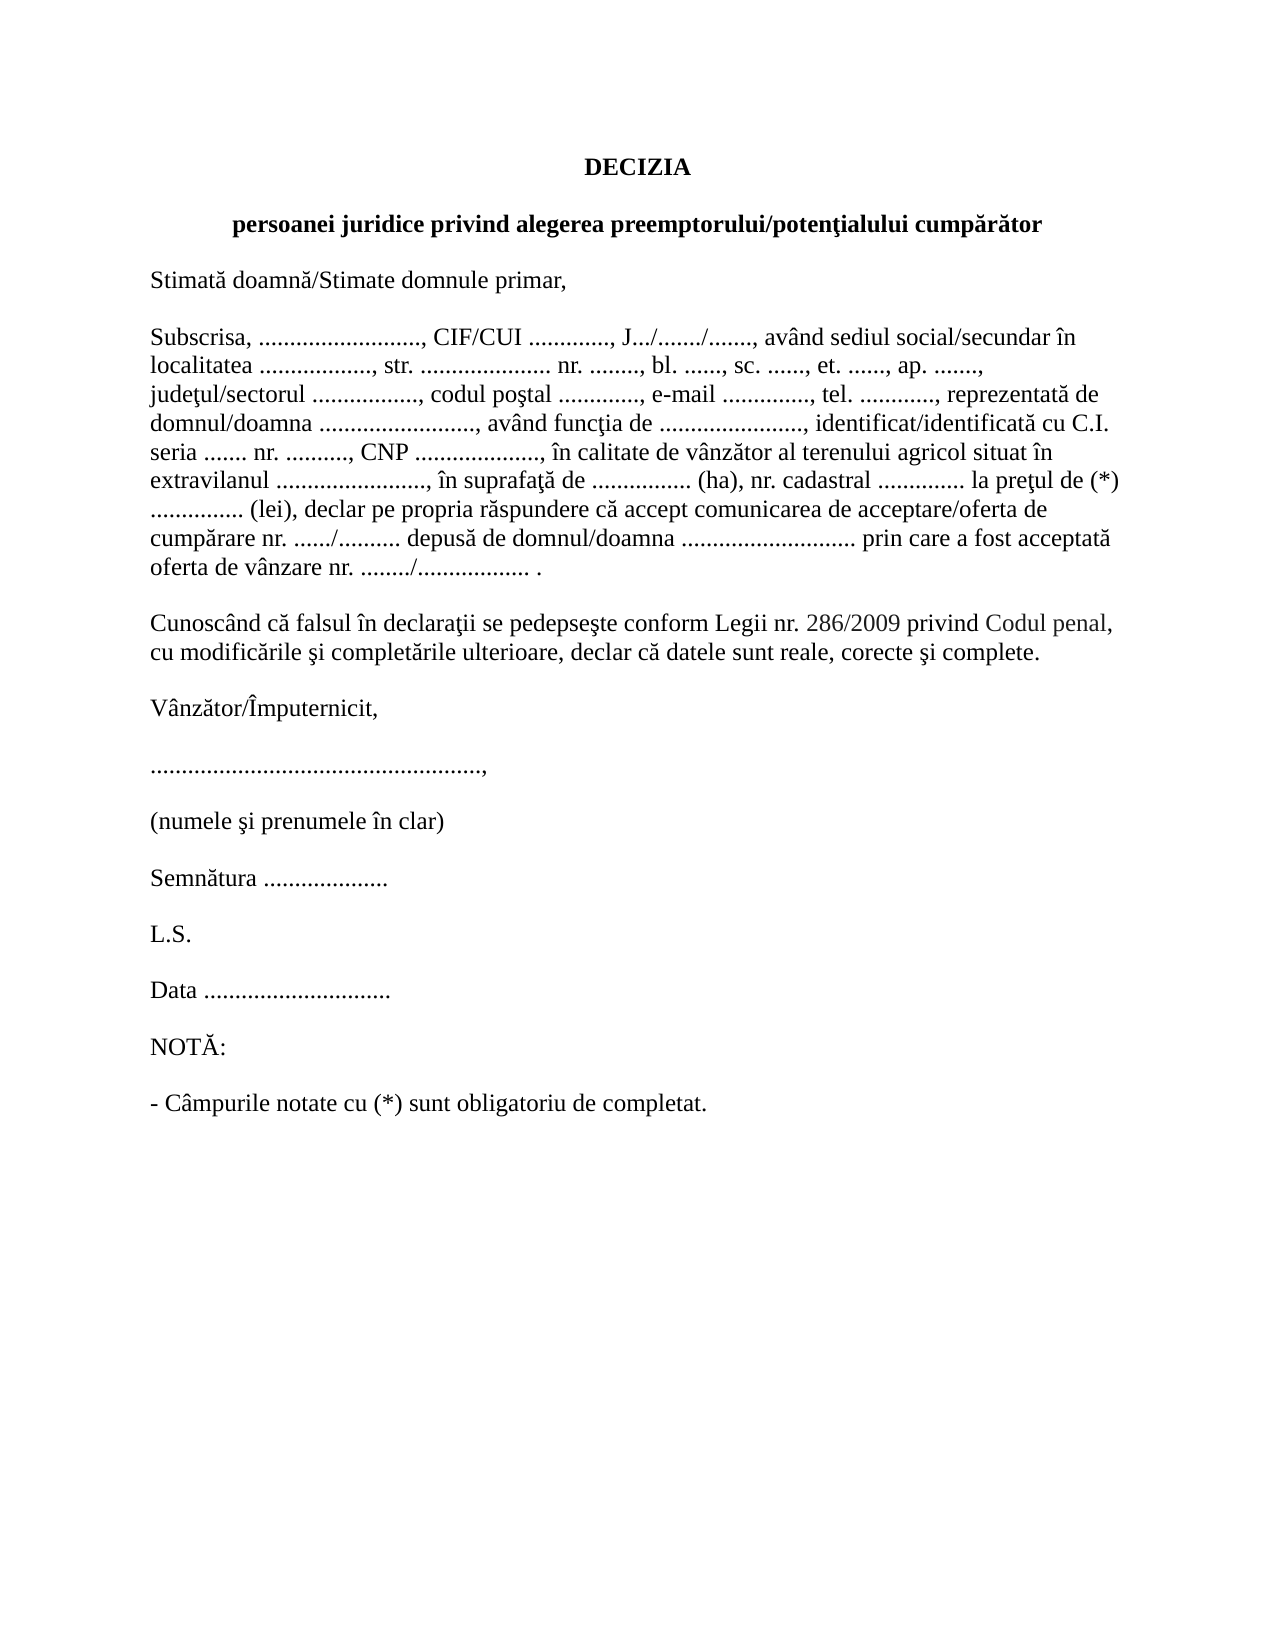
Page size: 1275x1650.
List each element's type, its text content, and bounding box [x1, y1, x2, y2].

text (numele şi prenumele în clar) [150, 807, 1125, 835]
text persoanei juridice privind alegerea preemptorului/potenţialului cumpărător [150, 209, 1125, 238]
text DECIZIA [150, 153, 1125, 181]
text Cunoscând că falsul în declaraţii se pedepseşte conform Legii nr. 286/2009 privind Codul penal, cu modificările şi completările ulterioare, declar că datele sunt reale, corecte şi complete. [150, 608, 1125, 666]
text ....................................................., [150, 750, 1125, 779]
text Subscrisa, .........................., CIF/CUI ............., J.../......./......., având sediul social/secundar în localitatea .................., str. ..................... nr. ........, bl. ......, sc. ......, et. ......, ap. ......., judeţul/sectorul ................., codul poştal ............., e-mail .............., tel. ............, reprezentată de domnul/doamna ........................., având funcţia de ......................., identificat/identificată cu C.I. seria ....... nr. .........., CNP ...................., în calitate de vânzător al terenului agricol situat în extravilanul ........................, în suprafaţă de ................ (ha), nr. cadastral .............. la preţul de (*) ............... (lei), declar pe propria răspundere că accept comunicarea de acceptare/oferta de cumpărare nr. ....../.......... depusă de domnul/doamna ............................ prin care a fost acceptată oferta de vânzare nr. ......../.................. . [150, 322, 1125, 581]
text Vânzător/Împuternicit, [150, 694, 1125, 722]
text NOTĂ: [150, 1032, 1125, 1061]
text - Câmpurile notate cu (*) sunt obligatoriu de completat. [150, 1089, 1125, 1118]
text Semnătura .................... [150, 863, 1125, 892]
text Data .............................. [150, 976, 1125, 1005]
text L.S. [150, 919, 1125, 948]
text Stimată doamnă/Stimate domnule primar, [150, 266, 1125, 294]
